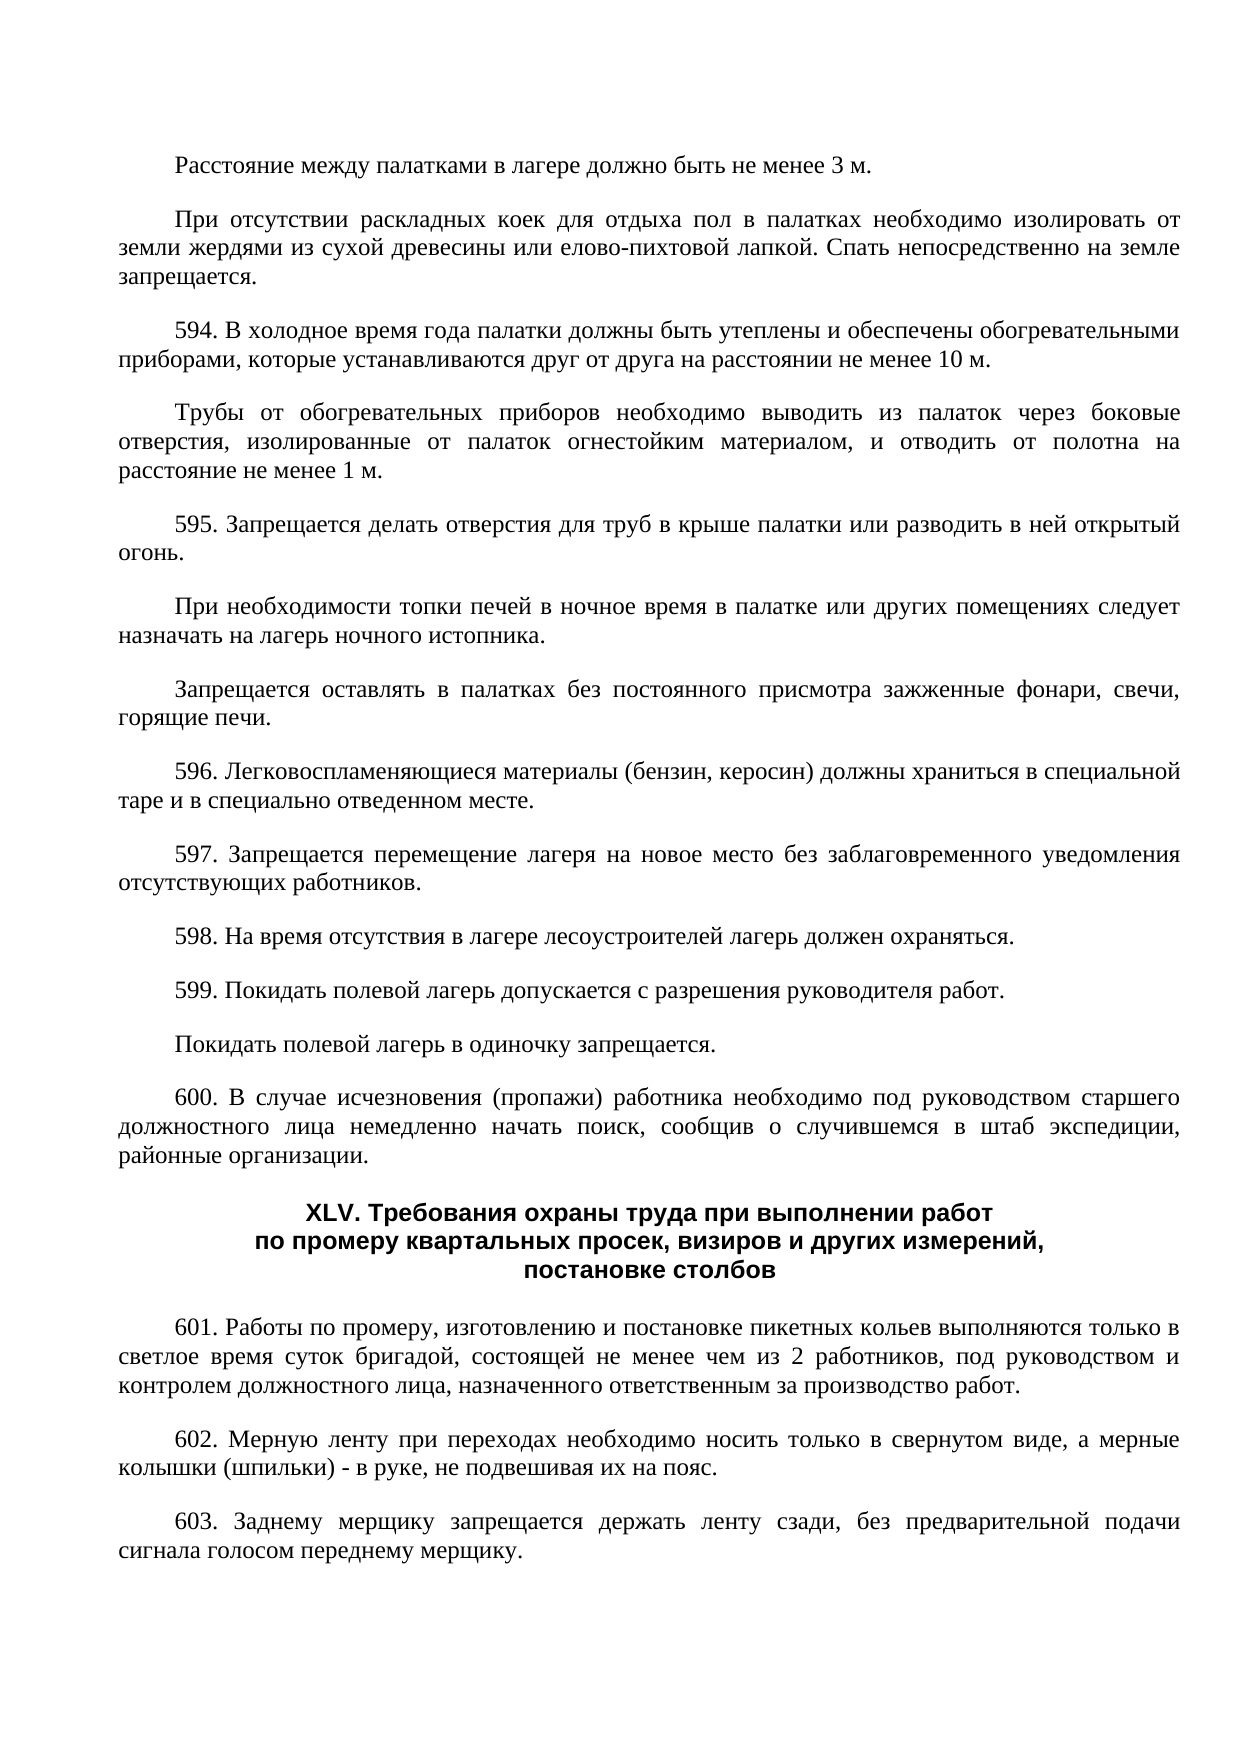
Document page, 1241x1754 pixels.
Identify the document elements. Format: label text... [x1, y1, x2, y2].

text 595. Запрещается делать отверстия для труб в крыше палатки или разводить в ней открытый огонь. [118, 509, 1181, 566]
text 596. Легковоспламеняющиеся материалы (бензин, керосин) должны храниться в специальной таре и в специально отведенном месте. [118, 756, 1181, 814]
text 594. В холодное время года палатки должны быть утеплены и обеспечены обогревательными приборами, которые устанавливаются друг от друга на расстоянии не менее 10 м. [118, 315, 1181, 372]
text 601. Работы по промеру, изготовлению и постановке пикетных кольев выполняются только в светлое время суток бригадой, состоящей не менее чем из 2 работников, под руководством и контролем должностного лица, назначенного ответственным за производство работ. [118, 1312, 1181, 1399]
text Трубы от обогревательных приборов необходимо выводить из палаток через боковые отверстия, изолированные от палаток огнестойким материалом, и отводить от полотна на расстояние не менее 1 м. [118, 397, 1181, 484]
text При необходимости топки печей в ночное время в палатке или других помещениях следует назначать на лагерь ночного истопника. [118, 591, 1181, 649]
title постановке столбов [118, 1255, 1181, 1284]
text 600. В случае исчезновения (пропажи) работника необходимо под руководством старшего должностного лица немедленно начать поиск, сообщив о случившемся в штаб экспедиции, районные организации. [118, 1082, 1181, 1169]
title XLV. Требования охраны труда при выполнении работ [118, 1197, 1181, 1226]
text 599. Покидать полевой лагерь допускается с разрешения руководителя работ. [118, 975, 1181, 1004]
text 602. Мерную ленту при переходах необходимо носить только в свернутом виде, а мерные колышки (шпильки) - в руке, не подвешивая их на пояс. [118, 1424, 1181, 1481]
text Покидать полевой лагерь в одиночку запрещается. [118, 1029, 1181, 1057]
text 598. На время отсутствия в лагере лесоустроителей лагерь должен охраняться. [118, 921, 1181, 950]
text Расстояние между палатками в лагере должно быть не менее 3 м. [118, 150, 1181, 179]
text Запрещается оставлять в палатках без постоянного присмотра зажженные фонари, свечи, горящие печи. [118, 674, 1181, 731]
title по промеру квартальных просек, визиров и других измерений, [118, 1226, 1181, 1255]
text 597. Запрещается перемещение лагеря на новое место без заблаговременного уведомления отсутствующих работников. [118, 839, 1181, 896]
text 603. Заднему мерщику запрещается держать ленту сзади, без предварительной подачи сигнала голосом переднему мерщику. [118, 1506, 1181, 1564]
text При отсутствии раскладных коек для отдыха пол в палатках необходимо изолировать от земли жердями из сухой древесины или елово-пихтовой лапкой. Спать непосредственно на земле запрещается. [118, 204, 1181, 290]
